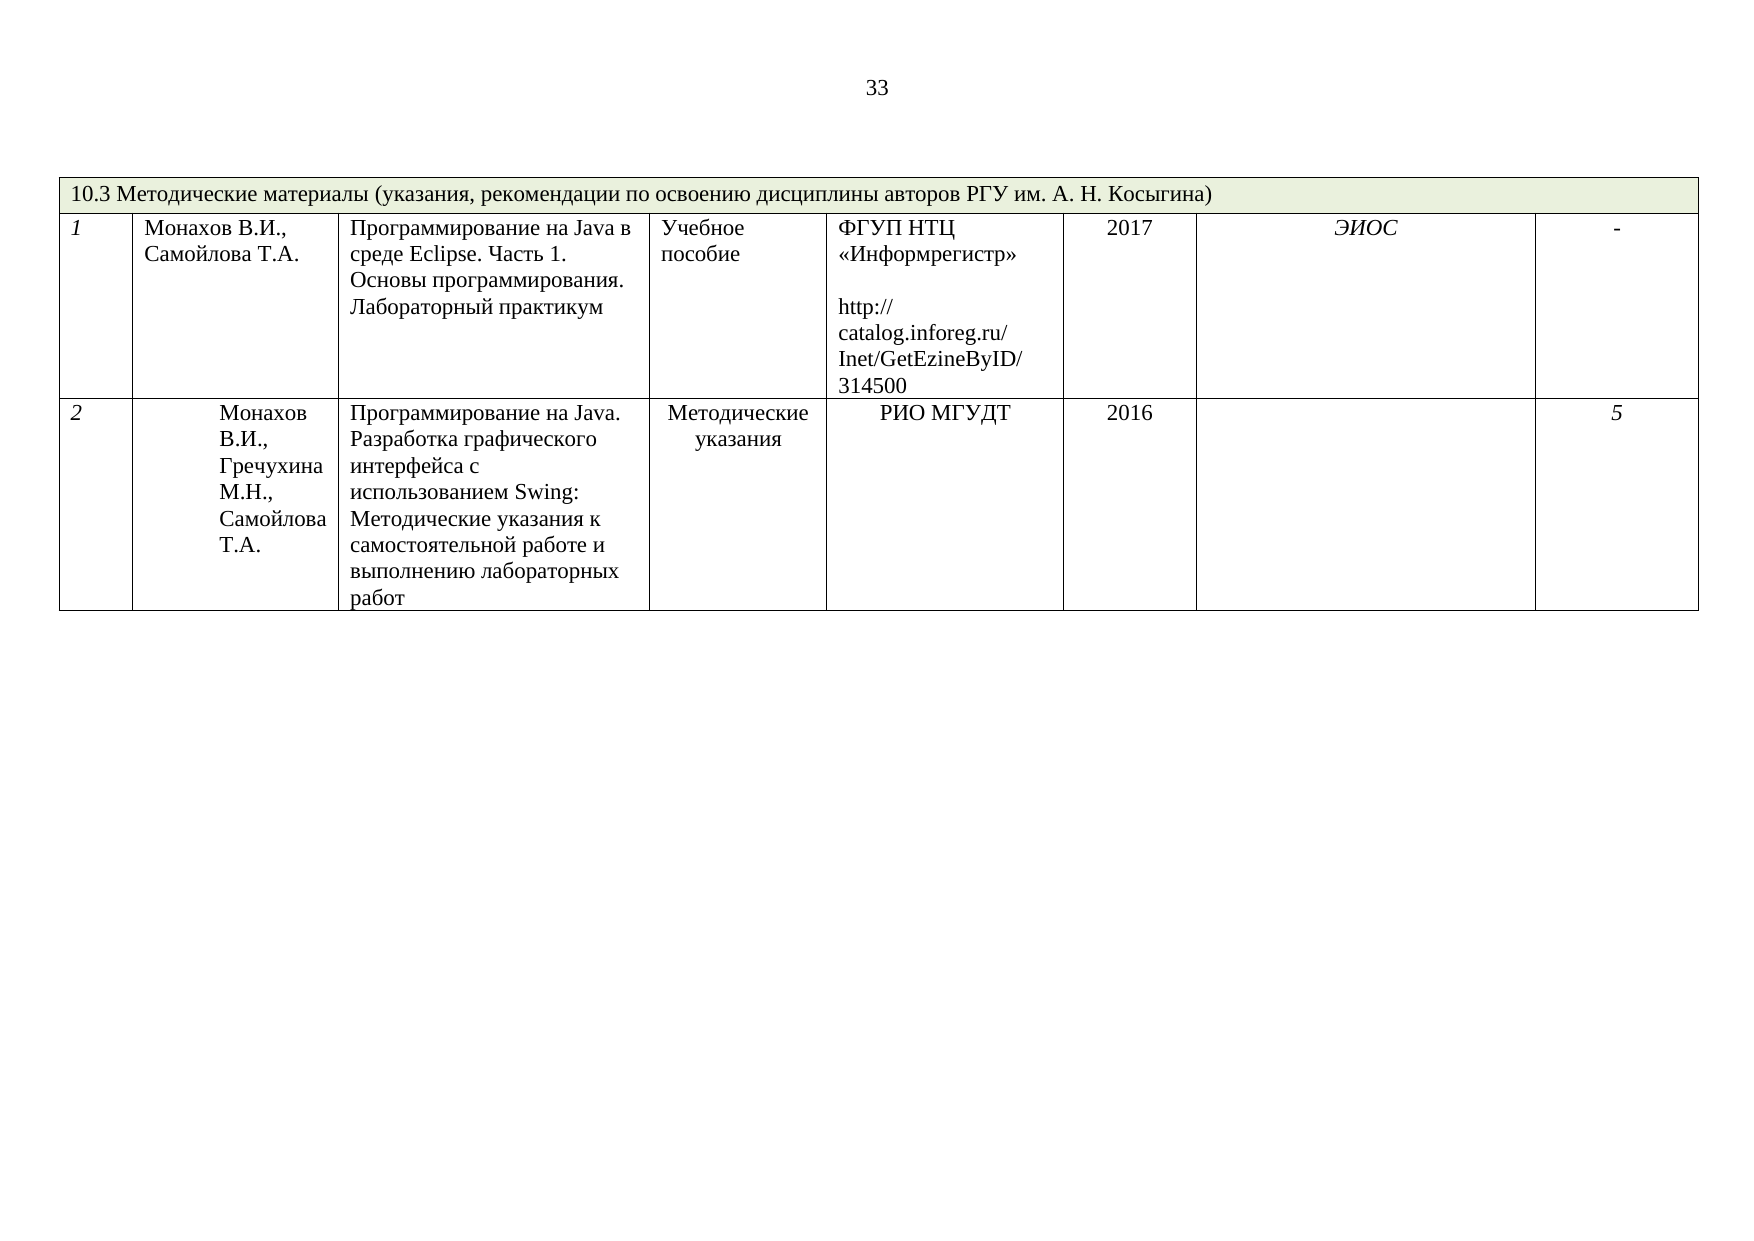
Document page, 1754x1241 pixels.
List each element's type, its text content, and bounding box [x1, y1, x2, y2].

table_cell - [1536, 214, 1698, 398]
table_cell 2 [60, 399, 132, 610]
table_cell Программирование на Java в среде Eclipse. Часть 1. Основы программирования. Лабораторный практикум [339, 214, 649, 398]
table_cell [1197, 399, 1535, 610]
table_cell Учебное пособие [650, 214, 826, 398]
table_header 10.3 Методические материалы (указания, рекомендации по освоению дисциплины авторов РГУ им. А. Н. Косыгина) [60, 178, 1698, 213]
table_cell 1 [60, 214, 132, 398]
table_cell 2016 [1064, 399, 1196, 610]
table_cell Монахов В.И., Самойлова Т.А. [133, 214, 338, 398]
table_cell Монахов В.И., Гречухина М.Н., Самойлова Т.А. [133, 399, 338, 610]
table_cell 5 [1536, 399, 1698, 610]
table_cell 2017 [1064, 214, 1196, 398]
table_cell ФГУП НТЦ «Информрегистр» http://catalog.inforeg.ru/Inet/GetEzineByID/314500 [827, 214, 1063, 398]
table_cell Методические указания [650, 399, 826, 610]
table_cell ЭИОС [1197, 214, 1535, 398]
table_cell Программирование на Java. Разработка графического интерфейса с использованием Swing: Методические указания к самостоятельной работе и выполнению лабораторных работ [339, 399, 649, 610]
table_cell РИО МГУДТ [827, 399, 1063, 610]
